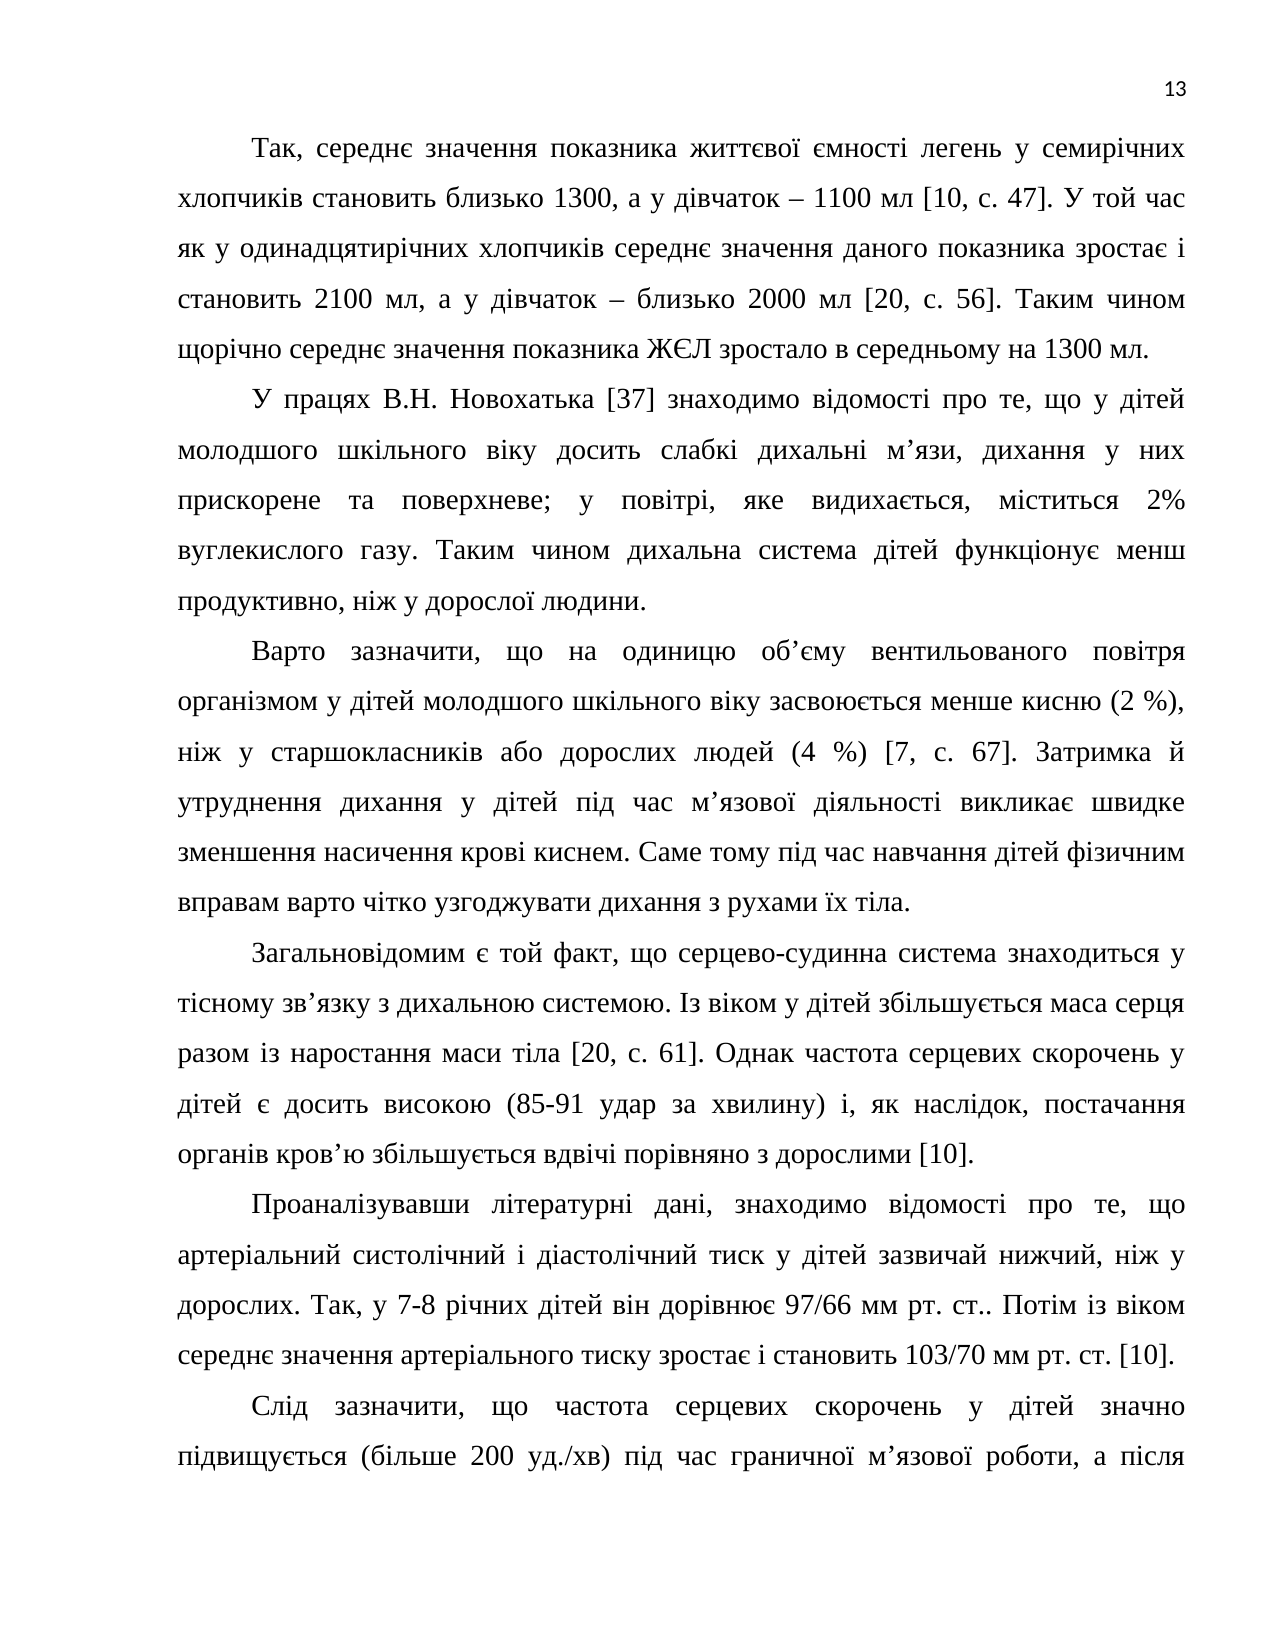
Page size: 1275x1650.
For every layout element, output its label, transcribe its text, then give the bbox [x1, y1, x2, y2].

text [177, 1388, 1186, 1472]
text Варто зазначити, що на одиницю об’єму вентильованого повітря організмом у дітей молодшого шкільного віку засвоюється менше кисню (2 %), ніж у старшокласників або дорослих людей (4 %) [7, с. 67]. Затримка й утруднення дихання у дітей під час м’язової діяльності викликає швидке зменшення насичення крові киснем. Саме тому під час навчання дітей фізичним вправам варто чітко узгоджувати дихання з рухами їх тіла. [177, 633, 1186, 918]
text У працях В.Н. Новохатька [37] знаходимо відомості про те, що у дітей молодшого шкільного віку досить слабкі дихальні м’язи, дихання у них прискорене та поверхневе; у повітрі, яке видихається, міститься 2% вуглекислого газу. Таким чином дихальна система дітей функціонує менш продуктивно, ніж у дорослої людини. [177, 381, 1186, 616]
text Так, середнє значення показника життєвої ємності легень у семирічних хлопчиків становить близько 1300, а у дівчаток – 1100 мл [10, с. 47]. У той час як у одинадцятирічних хлопчиків середнє значення даного показника зростає і становить 2100 мл, а у дівчаток – близько 2000 мл [20, с. 56]. Таким чином щорічно середнє значення показника ЖЄЛ зростало в середньому на 1300 мл. [177, 130, 1186, 365]
text Загальновідомим є той факт, що серцево-судинна система знаходиться у тісному зв’язку з дихальною системою. Із віком у дітей збільшується маса серця разом із наростання маси тіла [20, с. 61]. Однак частота серцевих скорочень у дітей є досить високою (85-91 удар за хвилину) і, як наслідок, постачання органів кров’ю збільшується вдвічі порівняно з дорослими [10]. [177, 935, 1186, 1170]
text Проаналізувавши літературні дані, знаходимо відомості про те, що артеріальний систолічний і діастолічний тиск у дітей зазвичай нижчий, ніж у дорослих. Так, у 7-8 річних дітей він дорівнює 97/66 мм рт. ст.. Потім із віком середнє значення артеріального тиску зростає і становить 103/70 мм рт. ст. [10]. [177, 1186, 1186, 1371]
